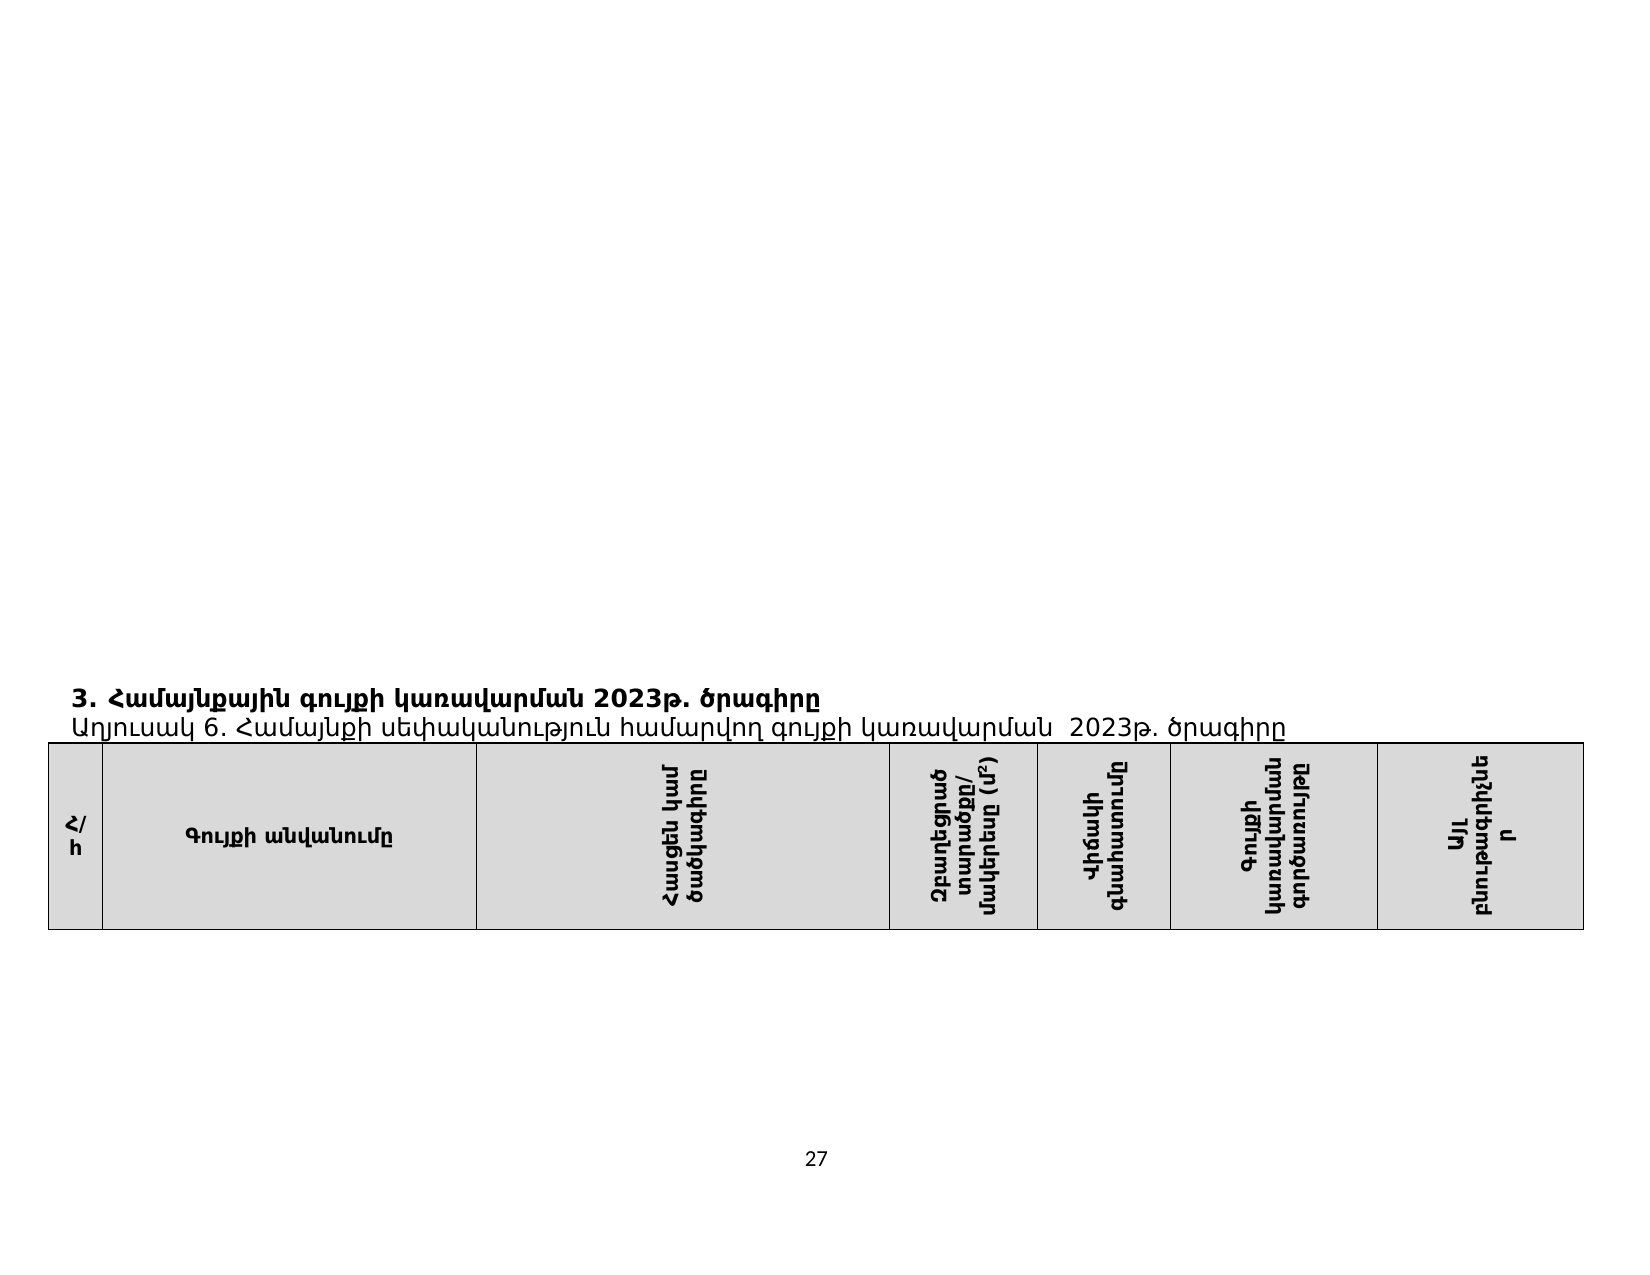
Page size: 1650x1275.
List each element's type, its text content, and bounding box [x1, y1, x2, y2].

table_header Գույքի կառավարման գործառույթը [1171, 744, 1377, 929]
text Աղյուսակ 6․ Համայնքի սեփականություն համարվող գույքի կառավարման 2023թ. ծրագիրը [71, 713, 1561, 742]
table_header Զբաղեցրած տարածքը/ մակերեսը (մ2) [890, 744, 1037, 929]
subtitle Համայնքային գույքի կառավարման 2023թ. ծրագիրը [71, 684, 1561, 713]
table_header Հասցեն կամ ծածկագիրը [477, 744, 889, 929]
table_header Հ/հ [49, 744, 102, 929]
table_header Գույքի անվանումը [103, 744, 476, 929]
table_header Այլ բնութագրիչներ [1378, 744, 1583, 929]
table_header Վիճակի գնահատումը [1038, 744, 1170, 929]
